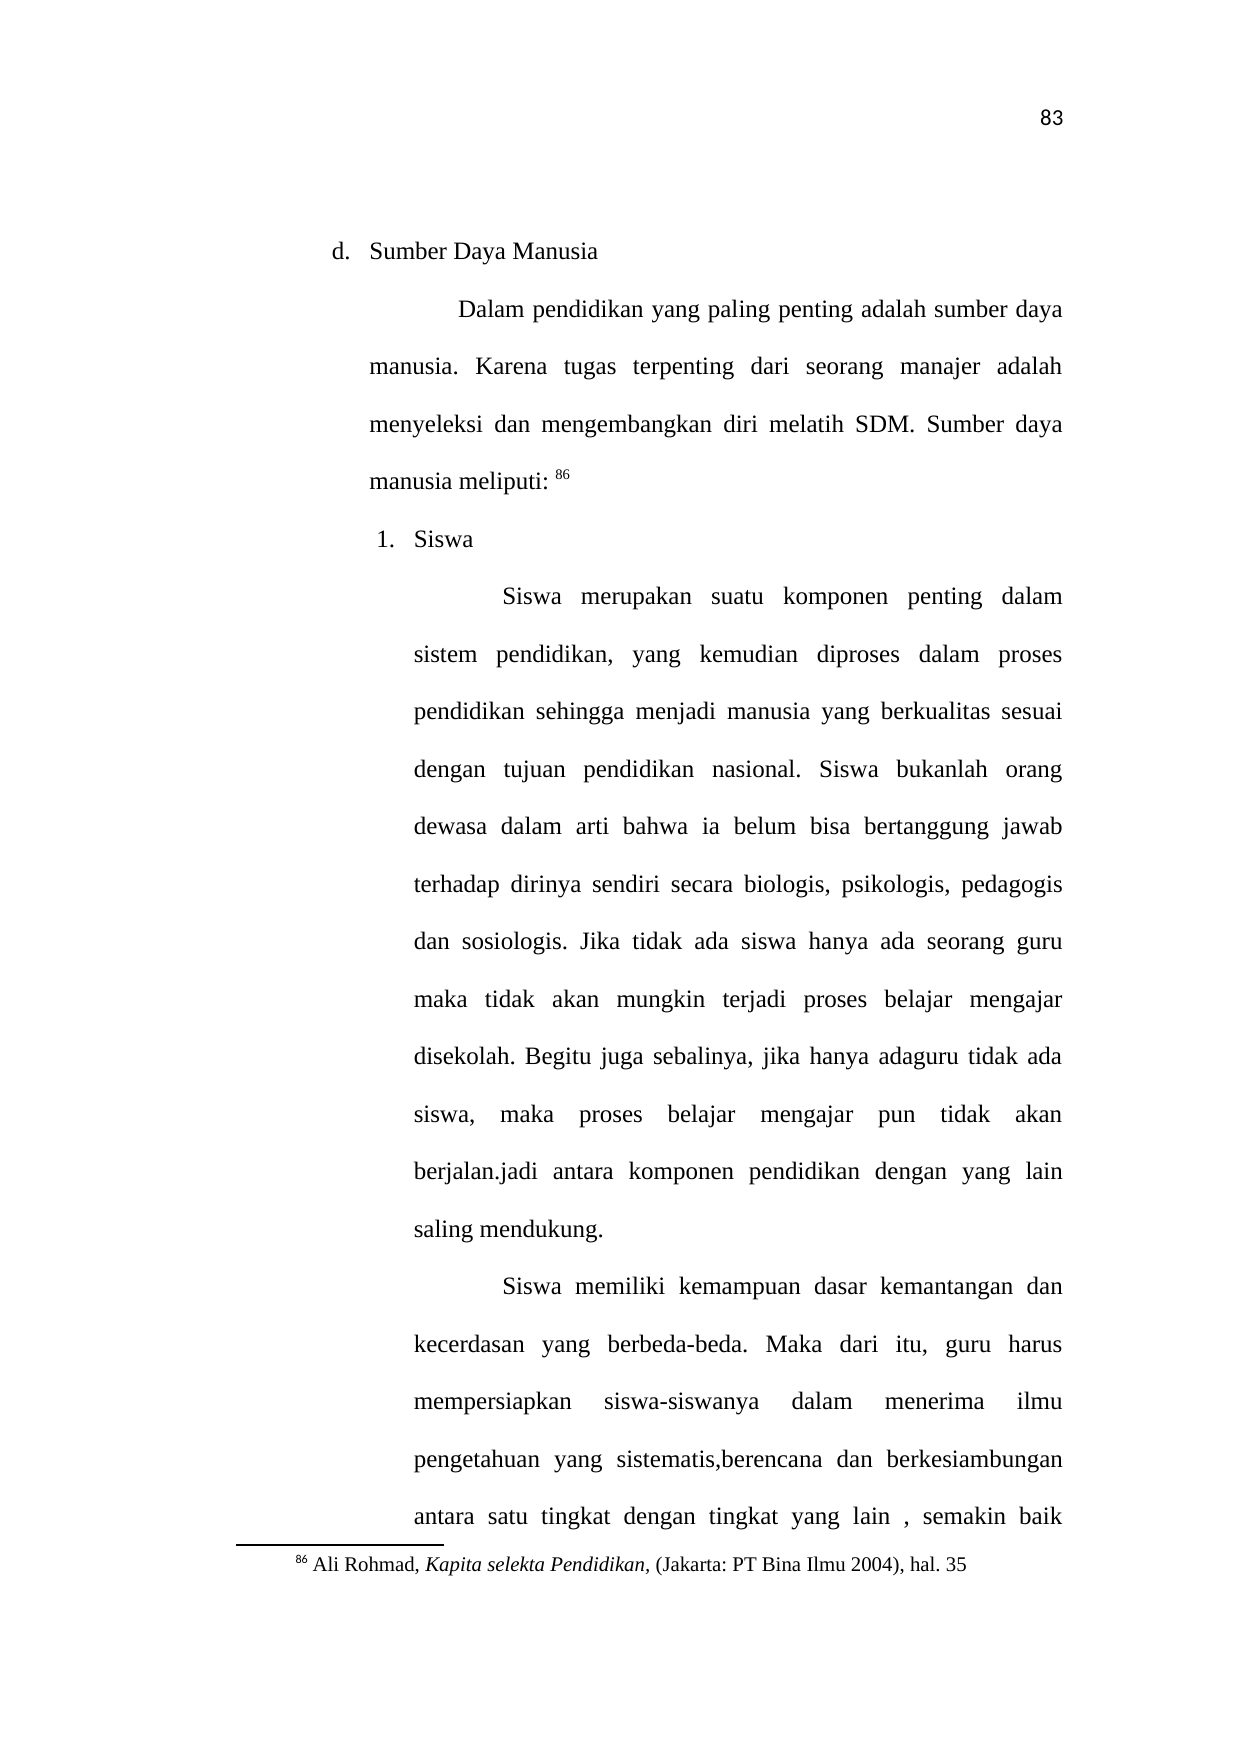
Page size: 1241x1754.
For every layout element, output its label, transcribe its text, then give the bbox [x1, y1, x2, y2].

list Dalam pendidikan yang paling penting adalah sumber daya manusia. Karena tugas terpenting dari seorang manajer adalah menyeleksi dan mengembangkan diri melatih SDM. Sumber daya manusia meliputi: [369, 294, 1063, 495]
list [413, 1271, 1063, 1530]
list Sumber Daya Manusia [332, 236, 1063, 265]
list Siswa merupakan suatu komponen penting dalam sistem pendidikan, yang kemudian diproses dalam proses pendidikan sehingga menjadi manusia yang berkualitas sesuai dengan tujuan pendidikan nasional. Siswa bukanlah orang dewasa dalam arti bahwa ia belum bisa bertanggung jawab terhadap dirinya sendiri secara biologis, psikologis, pedagogis dan sosiologis. Jika tidak ada siswa hanya ada seorang guru maka tidak akan mungkin terjadi proses belajar mengajar disekolah. Begitu juga sebalinya, jika hanya adaguru tidak ada siswa, maka proses belajar mengajar pun tidak akan berjalan.jadi antara komponen pendidikan dengan yang lain saling mendukung. [413, 581, 1063, 1242]
list Siswa [376, 524, 1063, 552]
